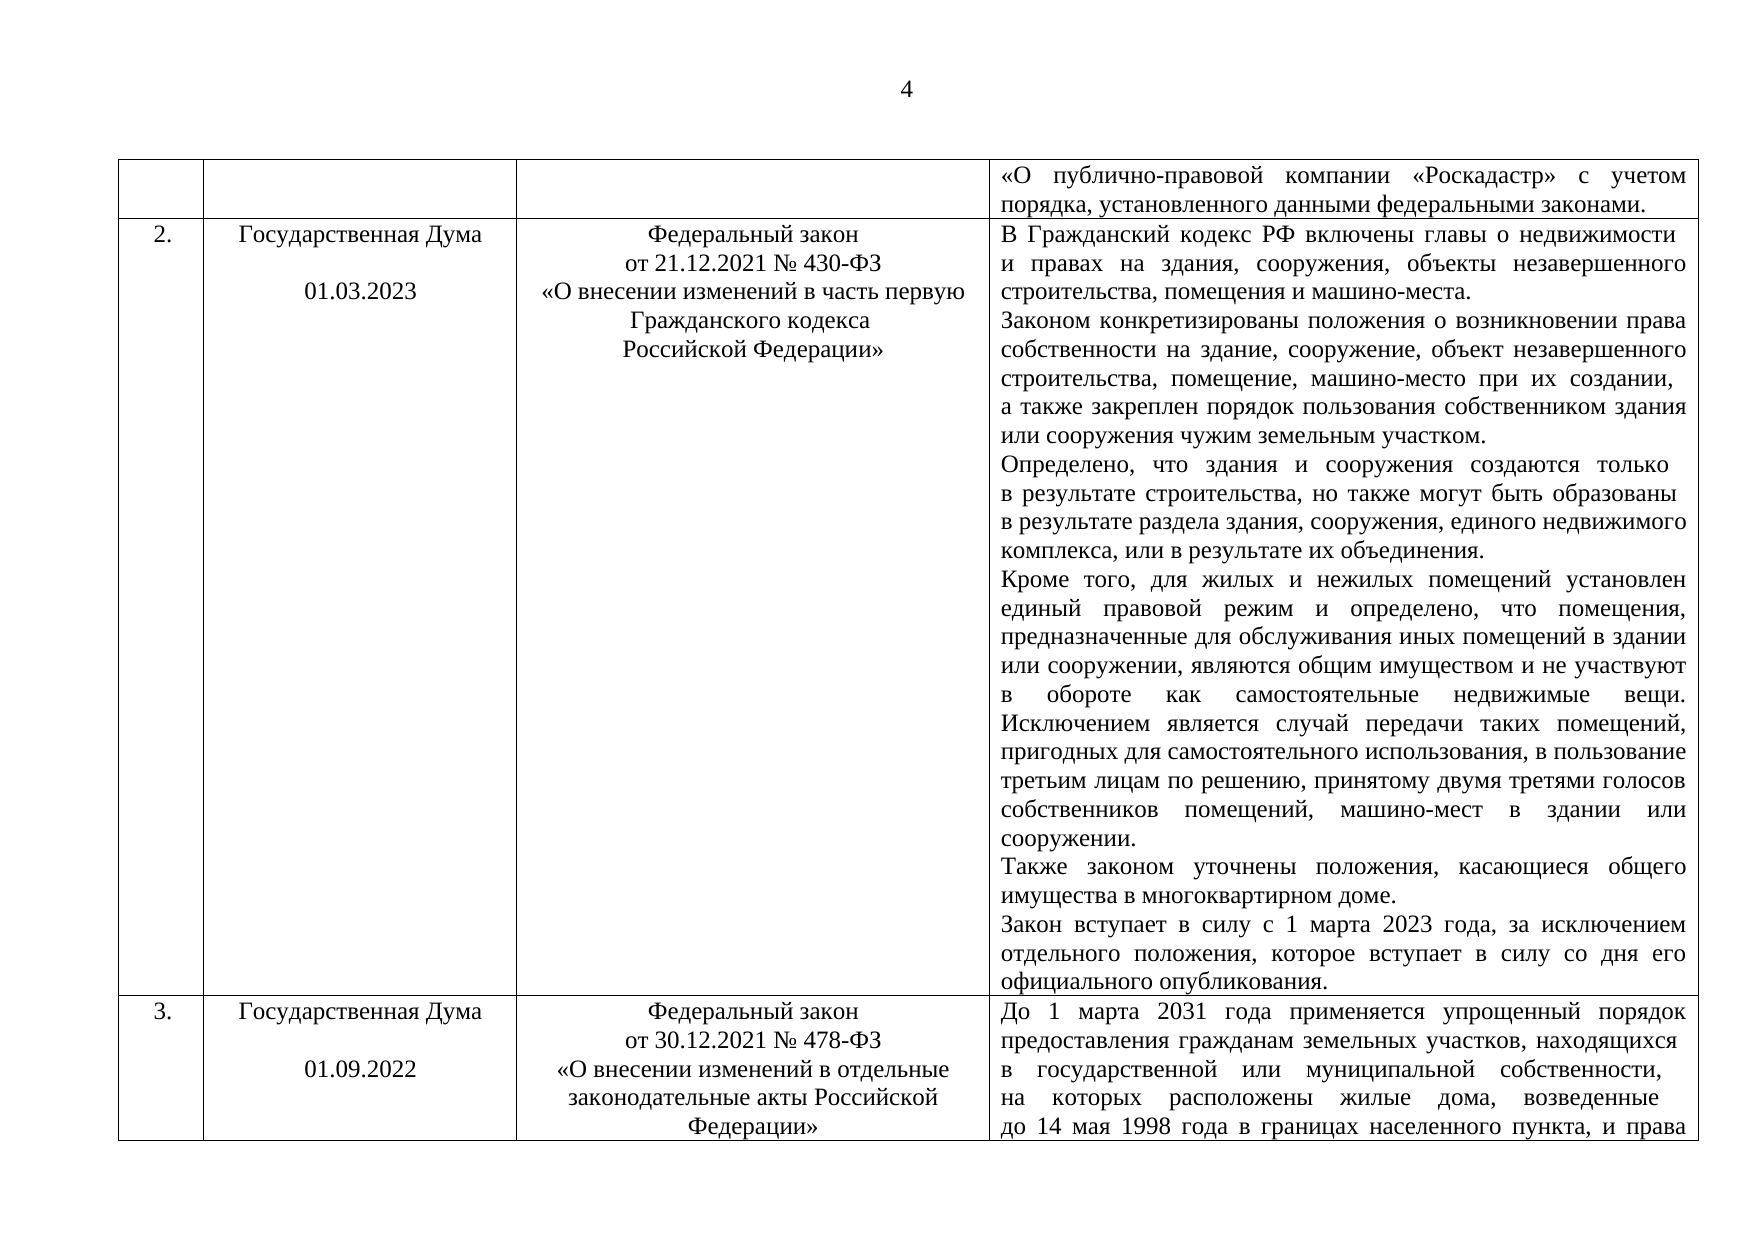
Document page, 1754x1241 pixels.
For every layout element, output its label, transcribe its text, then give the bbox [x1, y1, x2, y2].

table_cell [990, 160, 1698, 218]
table_cell Государственная Дума 01.03.2023 [204, 219, 516, 995]
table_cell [517, 160, 989, 218]
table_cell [517, 996, 989, 1140]
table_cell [204, 996, 516, 1140]
table_cell В Гражданский кодекс РФ включены главы о недвижимости и правах на здания, сооружения, объекты незавершенного строительства, помещения и машино-места. Законом конкретизированы положения о возникновении права собственности на здание, сооружение, объект незавершенного строительства, помещение, машино-место при их создании, а также закреплен порядок пользования собственником здания или сооружения чужим земельным участком. Определено, что здания и сооружения создаются только в результате строительства, но также могут быть образованы в результате раздела здания, сооружения, единого недвижимого комплекса, или в результате их объединения. Кроме того, для жилых и нежилых помещений установлен единый правовой режим и определено, что помещения, предназначенные для обслуживания иных помещений в здании или сооружении, являются общим имуществом и не участвуют в обороте как самостоятельные недвижимые вещи. Исключением является случай передачи таких помещений, пригодных для самостоятельного использования, в пользование третьим лицам по решению, принятому двумя третями голосов собственников помещений, машино-мест в здании или сооружении. Также законом уточнены положения, касающиеся общего имущества в многоквартирном доме. Закон вступает в силу с 1 марта 2023 года, за исключением отдельного положения, которое вступает в силу со дня его официального опубликования. [990, 219, 1698, 995]
table_cell 2. [119, 219, 203, 995]
table_cell 3. [119, 996, 203, 1140]
table_cell 1. [119, 160, 203, 218]
table_cell Федеральный закон от 21.12.2021 № 430-ФЗ «О внесении изменений в часть первую Гражданского кодекса Российской Федерации» [517, 219, 989, 995]
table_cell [204, 160, 516, 218]
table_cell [990, 996, 1698, 1140]
